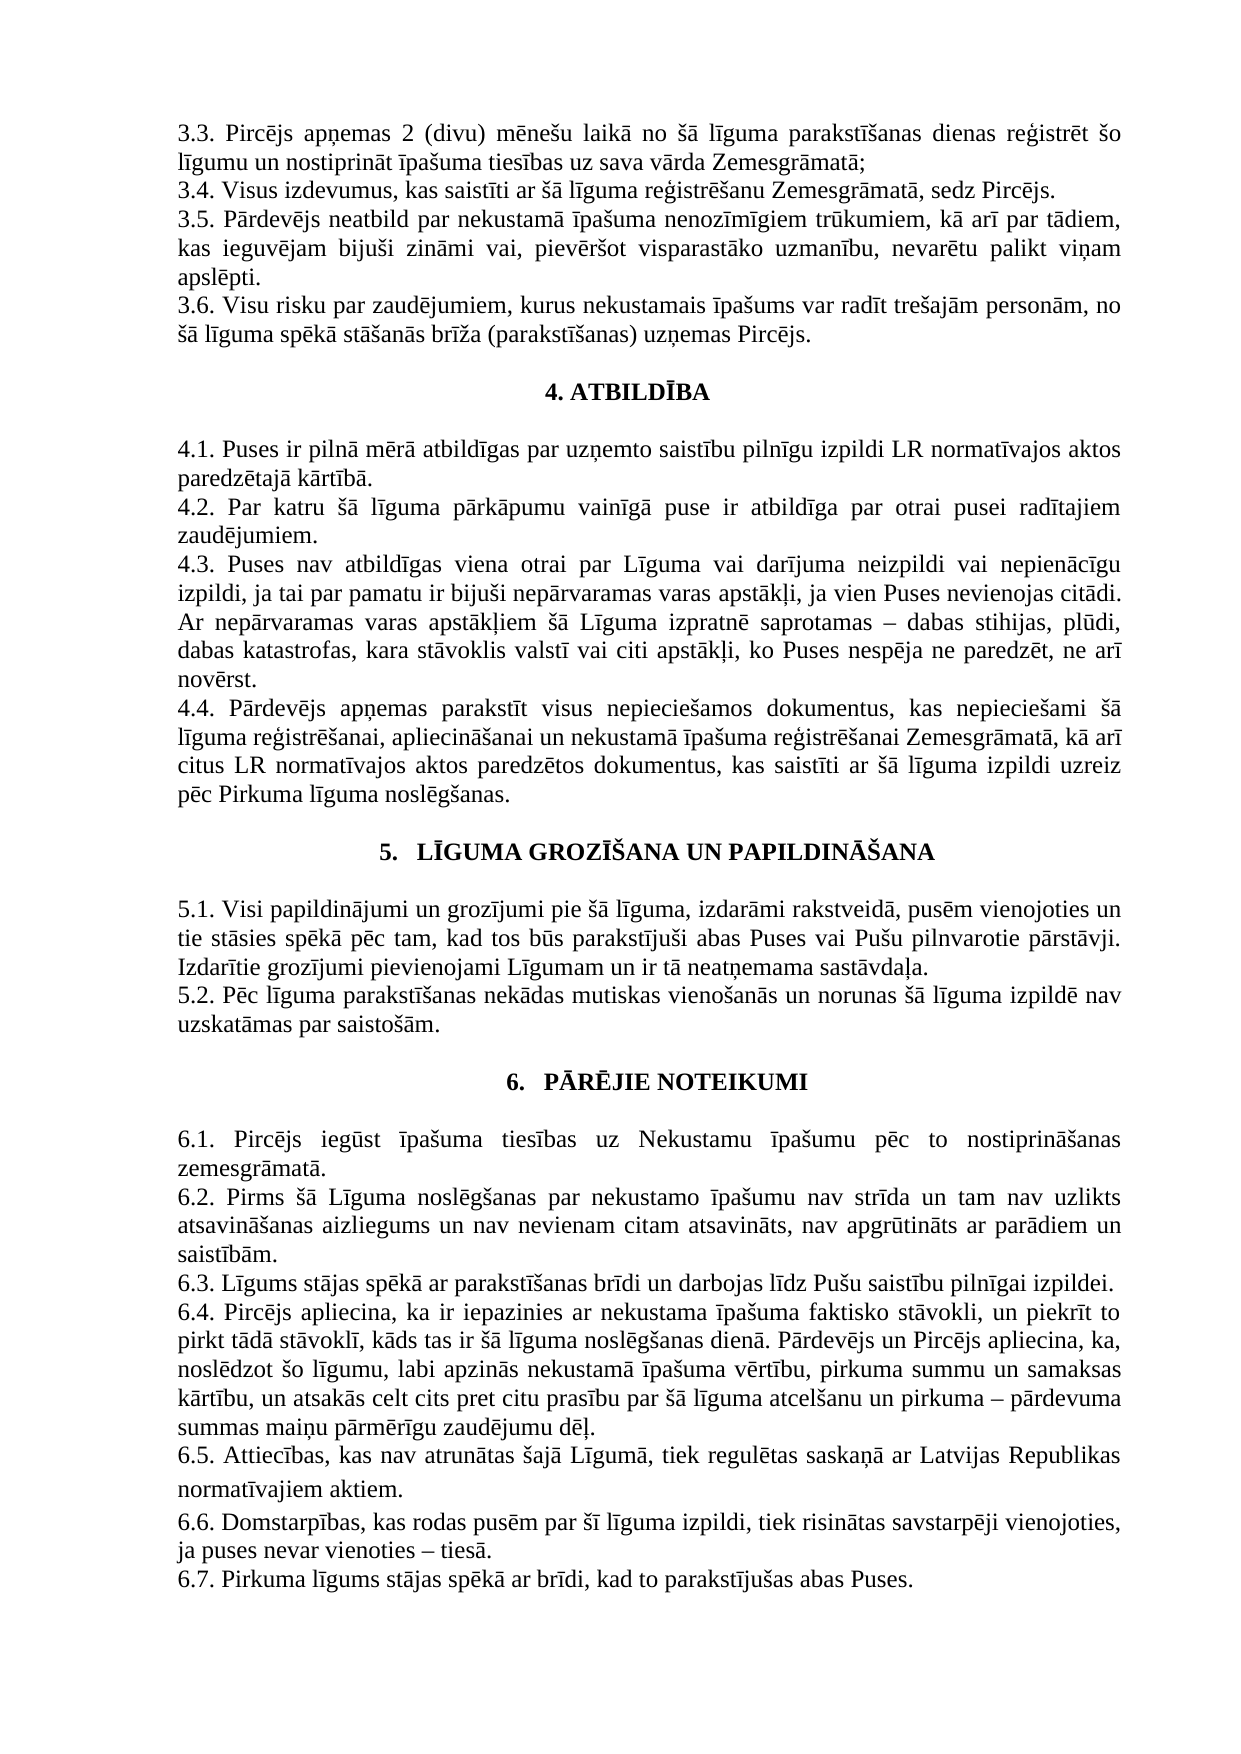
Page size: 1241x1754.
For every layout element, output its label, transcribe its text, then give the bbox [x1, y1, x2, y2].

text 3.3. Pircējs apņemas 2 (divu) mēnešu laikā no šā līguma parakstīšanas dienas reģistrēt šo līgumu un nostiprināt īpašuma tiesības uz sava vārda Zemesgrāmatā; [177, 118, 1122, 176]
text 3.4. Visus izdevumus, kas saistīti ar šā līguma reģistrēšanu Zemesgrāmatā, sedz Pircējs. [177, 176, 1078, 204]
text 6.7. Pirkuma līgums stājas spēkā ar brīdi, kad to parakstījušas abas Puses. [177, 1564, 1078, 1593]
text 6.6. Domstarpības, kas rodas pusēm par šī līguma izpildi, tiek risinātas savstarpēji vienojoties, ja puses nevar vienoties – tiesā. [177, 1507, 1122, 1564]
text 5.1. Visi papildinājumi un grozījumi pie šā , izdarāmi rakstveidā, pusēm vienojoties un tie stāsies spēkā pēc tam, kad tos būs parakstījuši abas Puses vai Pušu pilnvarotie pārstāvji. Izdarītie grozījumi pievienojami Līgumam un ir tā neatņemama sastāvdaļa. [177, 894, 1122, 981]
text 6.2. Pirms šā Līguma noslēgšanas par nekustamo īpašumu nav strīda un tam nav uzlikts atsavināšanas aizliegums un nav nevienam citam atsavināts, nav apgrūtināts ar parādiem un saistībām. [177, 1182, 1122, 1268]
text 4.2. Par katru šā pārkāpumu vainīgā puse ir atbildīga par otrai pusei radītajiem zaudējumiem. [177, 492, 1122, 549]
text 6.5. Attiecības, kas nav atrunātas šajā Līgumā, tiek regulētas saskaņā ar Latvijas Republikas normatīvajiem aktiem. [177, 1441, 1122, 1502]
text 3.6. Visu risku par zaudējumiem, kurus nekustamais īpašums var radīt trešajām personām, no šā līguma spēkā stāšanās brīža (parakstīšanas) uzņemas Pircējs. [177, 291, 1122, 348]
text 4.3. Puses nav atbildīgas viena otrai par Līguma vai darījuma neizpildi vai nepienācīgu izpildi, ja tai par pamatu ir bijuši nepārvaramas varas apstākļi, ja vien Puses nevienojas citādi. Ar nepārvaramas varas apstākļiem šā Līguma izpratnē saprotamas – dabas stihijas, plūdi, dabas katastrofas, kara stāvoklis valstī vai citi apstākļi, ko Puses nespēja ne paredzēt, ne arī novērst. [177, 549, 1122, 693]
text 6.4. Pircējs apliecina, ka ir iepazinies ar nekustama īpašuma faktisko stāvokli, un piekrīt to pirkt tādā stāvoklī, kāds tas ir šā līguma noslēgšanas dienā. Pārdevējs un Pircējs apliecina, ka, noslēdzot šo līgumu, labi apzinās nekustamā īpašuma vērtību, pirkuma summu un samaksas kārtību, un atsakās celt cits pret citu prasību par šā līguma atcelšanu un pirkuma – pārdevuma summas maiņu pārmērīgu zaudējumu dēļ. [177, 1297, 1122, 1441]
list LĪGUMA GROZĪŠANA UN PAPILDINĀŠANA [236, 837, 1078, 866]
text 6.3. Līgums stājas spēkā ar parakstīšanas brīdi un darbojas līdz Pušu saistību pilnīgai izpildei. [177, 1268, 1122, 1297]
text 6.1. Pircējs iegūst īpašuma tiesības uz Nekustamu īpašumu pēc to nostiprināšanas zemesgrāmatā. [177, 1124, 1122, 1182]
text 5.2. Pēc parakstīšanas nekādas mutiskas vienošanās un norunas šā izpildē nav uzskatāmas par saistošām. [177, 981, 1122, 1038]
text 4. ATBILDĪBA [177, 377, 1078, 406]
text 4.4. Pārdevējs apņemas parakstīt visus nepieciešamos dokumentus, kas nepieciešami šā reģistrēšanai, apliecināšanai un nekustamā īpašuma reģistrēšanai Zemesgrāmatā, kā arī citus LR normatīvajos paredzētos dokumentus, kas saistīti ar šā izpildi uzreiz pēc Pirkuma noslēgšanas. [177, 693, 1122, 808]
list PĀRĒJIE NOTEIKUMI [236, 1067, 1078, 1096]
text 3.5. Pārdevējs neatbild par nekustamā īpašuma nenozīmīgiem trūkumiem, kā arī par tādiem, kas ieguvējam bijuši zināmi vai, pievēršot visparastāko uzmanību, nevarētu palikt viņam apslēpti. [177, 204, 1122, 291]
text 4.1. Puses ir pilnā mērā atbildīgas par uzņemto saistību pilnīgu izpildi LR normatīvajos paredzētajā kārtībā. [177, 434, 1122, 492]
